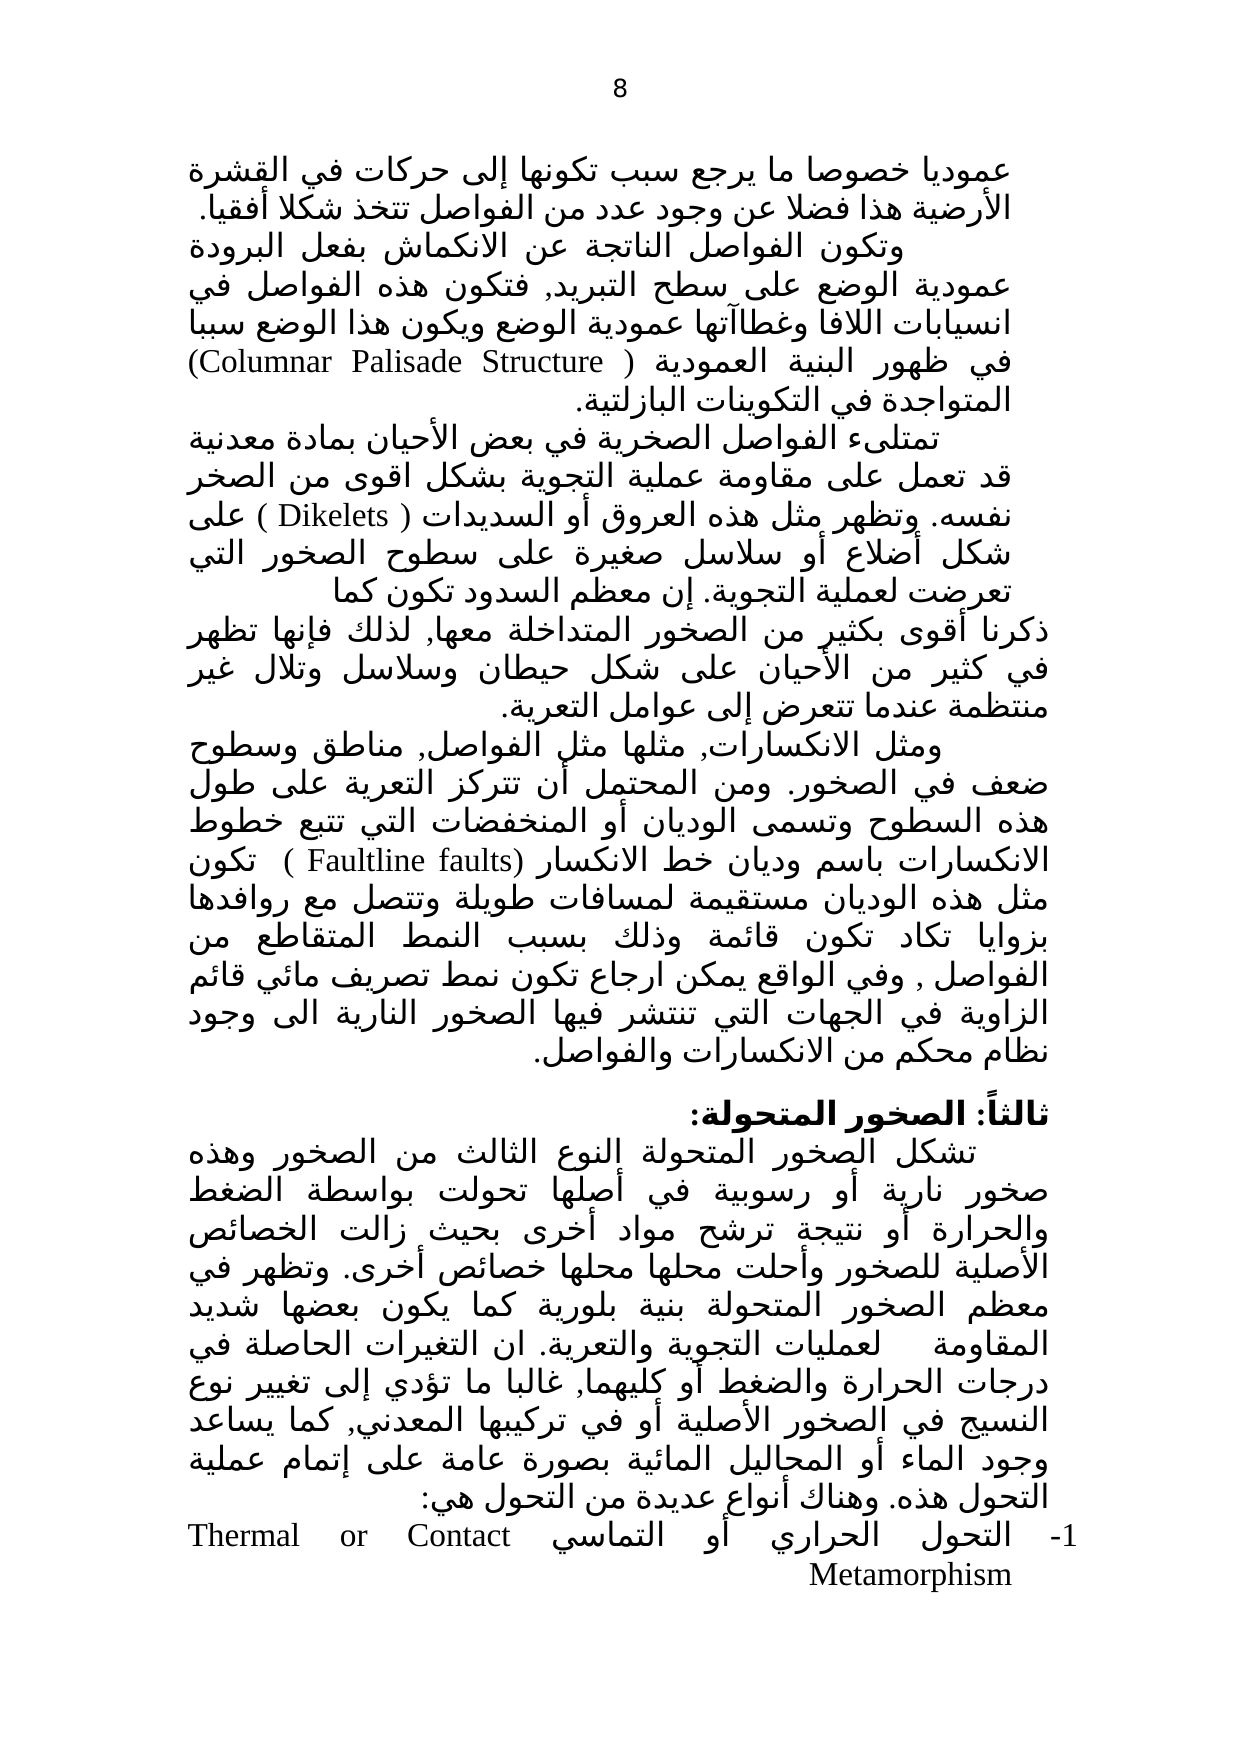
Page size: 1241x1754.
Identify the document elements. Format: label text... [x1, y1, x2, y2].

text ذكرنا أقوى بكثير من الصخور المتداخلة معها, لذلك فإنها تظهر في كثير من الأحيان على شكل حيطان وسلاسل وتلال غير منتظمة عندما تتعرض إلى عوامل التعرية. [187, 610, 1050, 725]
text تشكل الصخور المتحولة النوع الثالث من الصخور وهذه صخور نارية أو رسوبية في أصلها تحولت بواسطة الضغط والحرارة أو نتيجة ترشح مواد أخرى بحيث زالت الخصائص الأصلية للصخور وأحلت محلها محلها خصائص أخرى. وتظهر في معظم الصخور المتحولة بنية بلورية كما يكون بعضها شديد المقاومة لعمليات التجوية والتعرية. ان التغيرات الحاصلة في درجات الحرارة والضغط أو كليهما, غالبا ما تؤدي إلى تغيير نوع النسيج في الصخور الأصلية أو في تركيبها المعدني, كما يساعد وجود الماء أو المحاليل المائية بصورة عامة على إتمام عملية التحول هذه. وهناك أنواع عديدة من التحول هي: [187, 1132, 1050, 1516]
text تمتلىء الفواصل الصخرية في بعض الأحيان بمادة معدنية قد تعمل على مقاومة عملية التجوية بشكل اقوى من الصخر نفسه. وتظهر مثل هذه العروق أو السديدات ( Dikelets ) على شكل أضلاع أو سلاسل صغيرة على سطوح الصخور التي تعرضت لعملية التجوية. إن معظم السدود تكون كما [187, 418, 1012, 610]
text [187, 150, 1012, 227]
text وتكون الفواصل الناتجة عن الانكماش بفعل البرودة عمودية الوضع على سطح التبريد, فتكون هذه الفواصل في انسيابات اللافا وغطاآتها عمودية الوضع ويكون هذا الوضع سببا في ظهور البنية العمودية ( Columnar Palisade Structure) المتواجدة في التكوينات البازلتية. [187, 227, 1012, 418]
text ومثل الانكسارات, مثلها مثل الفواصل, مناطق وسطوح ضعف في الصخور. ومن المحتمل أن تتركز التعرية على طول هذه السطوح وتسمى الوديان أو المنخفضات التي تتبع خطوط الانكسارات باسم وديان خط الانكسار (Faultline faults ) تكون مثل هذه الوديان مستقيمة لمسافات طويلة وتتصل مع روافدها بزوايا تكاد تكون قائمة وذلك بسبب النمط المتقاطع من الفواصل , وفي الواقع يمكن ارجاع تكون نمط تصريف مائي قائم الزاوية في الجهات التي تنتشر فيها الصخور النارية الى وجود نظام محكم من الانكسارات والفواصل. [187, 725, 1050, 1070]
text ثالثاً: الصخور المتحولة: [228, 1094, 1050, 1132]
list التحول الحراري أو التماسي Thermal or Contact Metamorphism [187, 1516, 1050, 1592]
